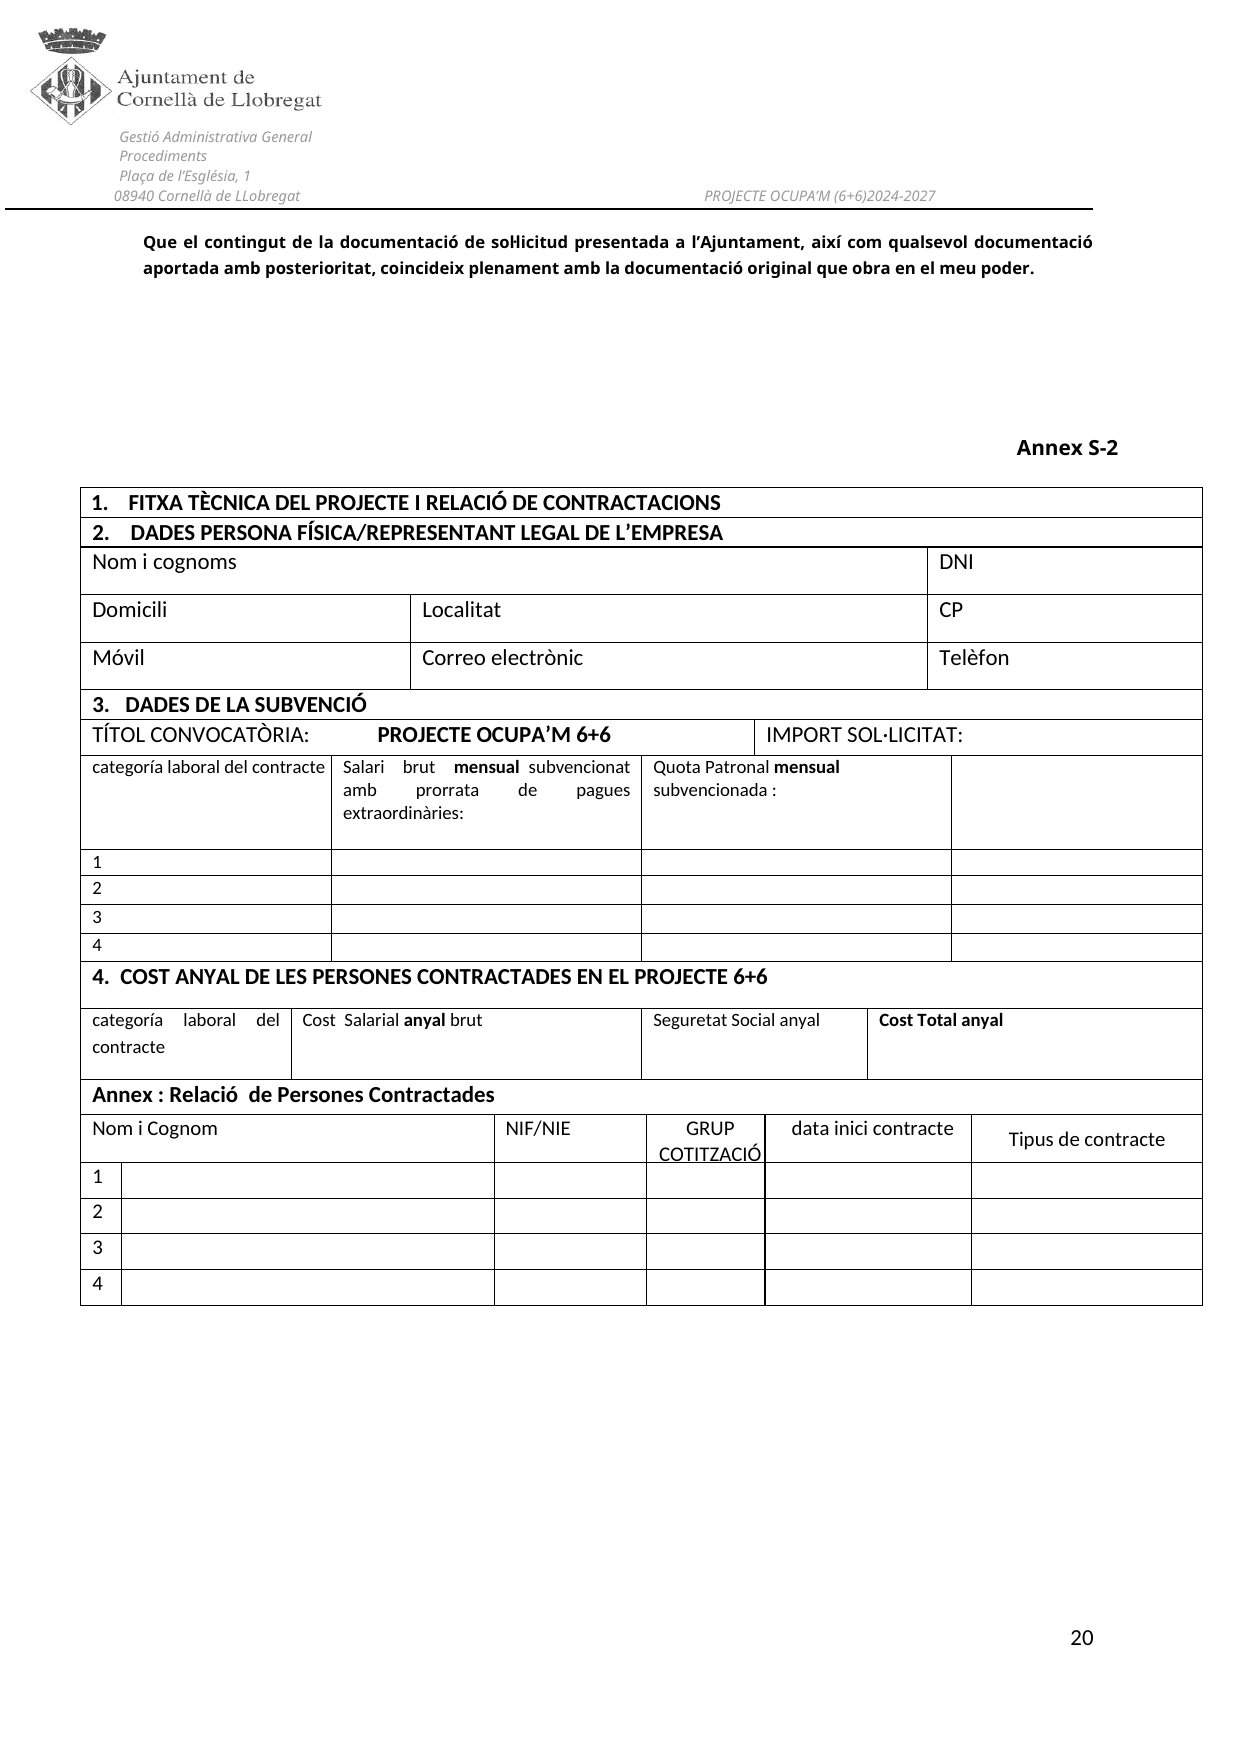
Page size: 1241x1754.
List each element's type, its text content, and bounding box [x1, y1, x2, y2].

table_cell 1 [81, 1163, 121, 1198]
table_cell [1173, 934, 1202, 961]
table_cell [1173, 1009, 1202, 1079]
table_cell 4 [81, 934, 331, 961]
table_cell 2 [81, 1199, 121, 1233]
table_cell [495, 1199, 646, 1233]
table_cell [122, 1270, 494, 1304]
table_cell GRUP COTITZACIÓ [647, 1115, 764, 1162]
table_cell [495, 1234, 646, 1269]
table_cell Salari brut mensual subvencionat amb prorrata de pagues extraordinàries: [332, 756, 641, 849]
table_cell [122, 1199, 494, 1233]
text Annex S-2 [54, 433, 1118, 462]
table_cell 3 [81, 905, 331, 932]
table_cell [647, 1270, 764, 1304]
table_cell [972, 1270, 1202, 1304]
table_cell [1173, 756, 1202, 849]
table_cell [122, 1163, 494, 1198]
table_cell NIF/NIE [495, 1115, 646, 1162]
table_cell 3. DADES DE LA SUBVENCIÓ [81, 690, 486, 719]
table_cell [952, 850, 1173, 875]
table_cell Tipus de contracte [972, 1115, 1202, 1162]
table_cell [647, 1163, 764, 1198]
table_cell Nom i cognoms [81, 548, 927, 594]
table_cell [928, 518, 1202, 546]
table_cell [952, 756, 1173, 849]
table_cell 2 [81, 876, 331, 904]
table_cell [972, 1163, 1202, 1198]
table_cell 4. COST ANYAL DE LES PERSONES CONTRACTADES EN EL PROJECTE 6+6 [81, 962, 1202, 1007]
table_cell Domicili [81, 595, 410, 642]
table_cell [332, 905, 641, 932]
table_cell [766, 1163, 971, 1198]
table_cell [766, 1234, 971, 1269]
table_cell Annex : Relació de Persones Contractades [81, 1080, 1202, 1114]
table_cell [495, 1163, 646, 1198]
table_cell [972, 1199, 1202, 1233]
table_cell Seguretat Social anyal [642, 1009, 867, 1079]
table_cell DNI [928, 548, 1202, 594]
table_cell Nom i Cognom [81, 1115, 494, 1162]
table_cell 4 [81, 1270, 121, 1304]
table_cell [647, 1199, 764, 1233]
table_cell [952, 876, 1173, 904]
table_cell [1173, 850, 1202, 875]
table_cell [1173, 876, 1202, 904]
table_cell [642, 934, 951, 961]
table_cell Telèfon [928, 643, 1202, 689]
table_cell [495, 1270, 646, 1304]
table_cell [642, 905, 951, 932]
table_cell [766, 1270, 971, 1304]
table_cell PROJECTE OCUPA’M 6+6 [366, 720, 754, 754]
table_cell [122, 1234, 494, 1269]
table_cell [642, 876, 951, 904]
table_cell [647, 1234, 764, 1269]
table_cell CP [928, 595, 1202, 642]
table_cell 2. DADES PERSONA FÍSICA/REPRESENTANT LEGAL DE L’EMPRESA [81, 518, 928, 546]
table_cell Cost Total anyal [868, 1009, 1173, 1079]
table_cell Móvil [81, 643, 410, 689]
table_cell [332, 876, 641, 904]
table_cell [332, 934, 641, 961]
table_cell TÍTOL CONVOCATÒRIA: [81, 720, 366, 754]
table_cell 1 [81, 850, 331, 875]
table_cell Correo electrònic [411, 643, 927, 689]
table_cell [952, 905, 1173, 932]
table_cell categoría laboral del contracte [81, 756, 331, 849]
table_cell [1173, 905, 1202, 932]
table_cell categoría laboral del contracte [81, 1009, 291, 1079]
table_cell IMPORT SOL·LICITAT: [755, 720, 1202, 754]
table_cell Localitat [411, 595, 927, 642]
table_cell [642, 850, 951, 875]
table_cell [486, 690, 1202, 719]
table_cell Quota Patronal mensual subvencionada : [642, 756, 951, 849]
table_cell [952, 934, 1173, 961]
table_cell 3 [81, 1234, 121, 1269]
table_header FITXA TÈCNICA DEL PROJECTE I RELACIÓ DE CONTRACTACIONS [81, 488, 1202, 517]
table_cell data inici contracte [766, 1115, 971, 1162]
text Que el contingut de la documentació de sol·licitud presentada a l’Ajuntament, així com qualsevol documentació aportada amb posterioritat, coincideix plenament amb la documentació original que obra en el meu poder. [143, 230, 1093, 279]
picture [21, 11, 424, 142]
table_cell Cost Salarial anyal brut [292, 1009, 641, 1079]
table_cell [766, 1199, 971, 1233]
table_cell [972, 1234, 1202, 1269]
table_cell [332, 850, 641, 875]
